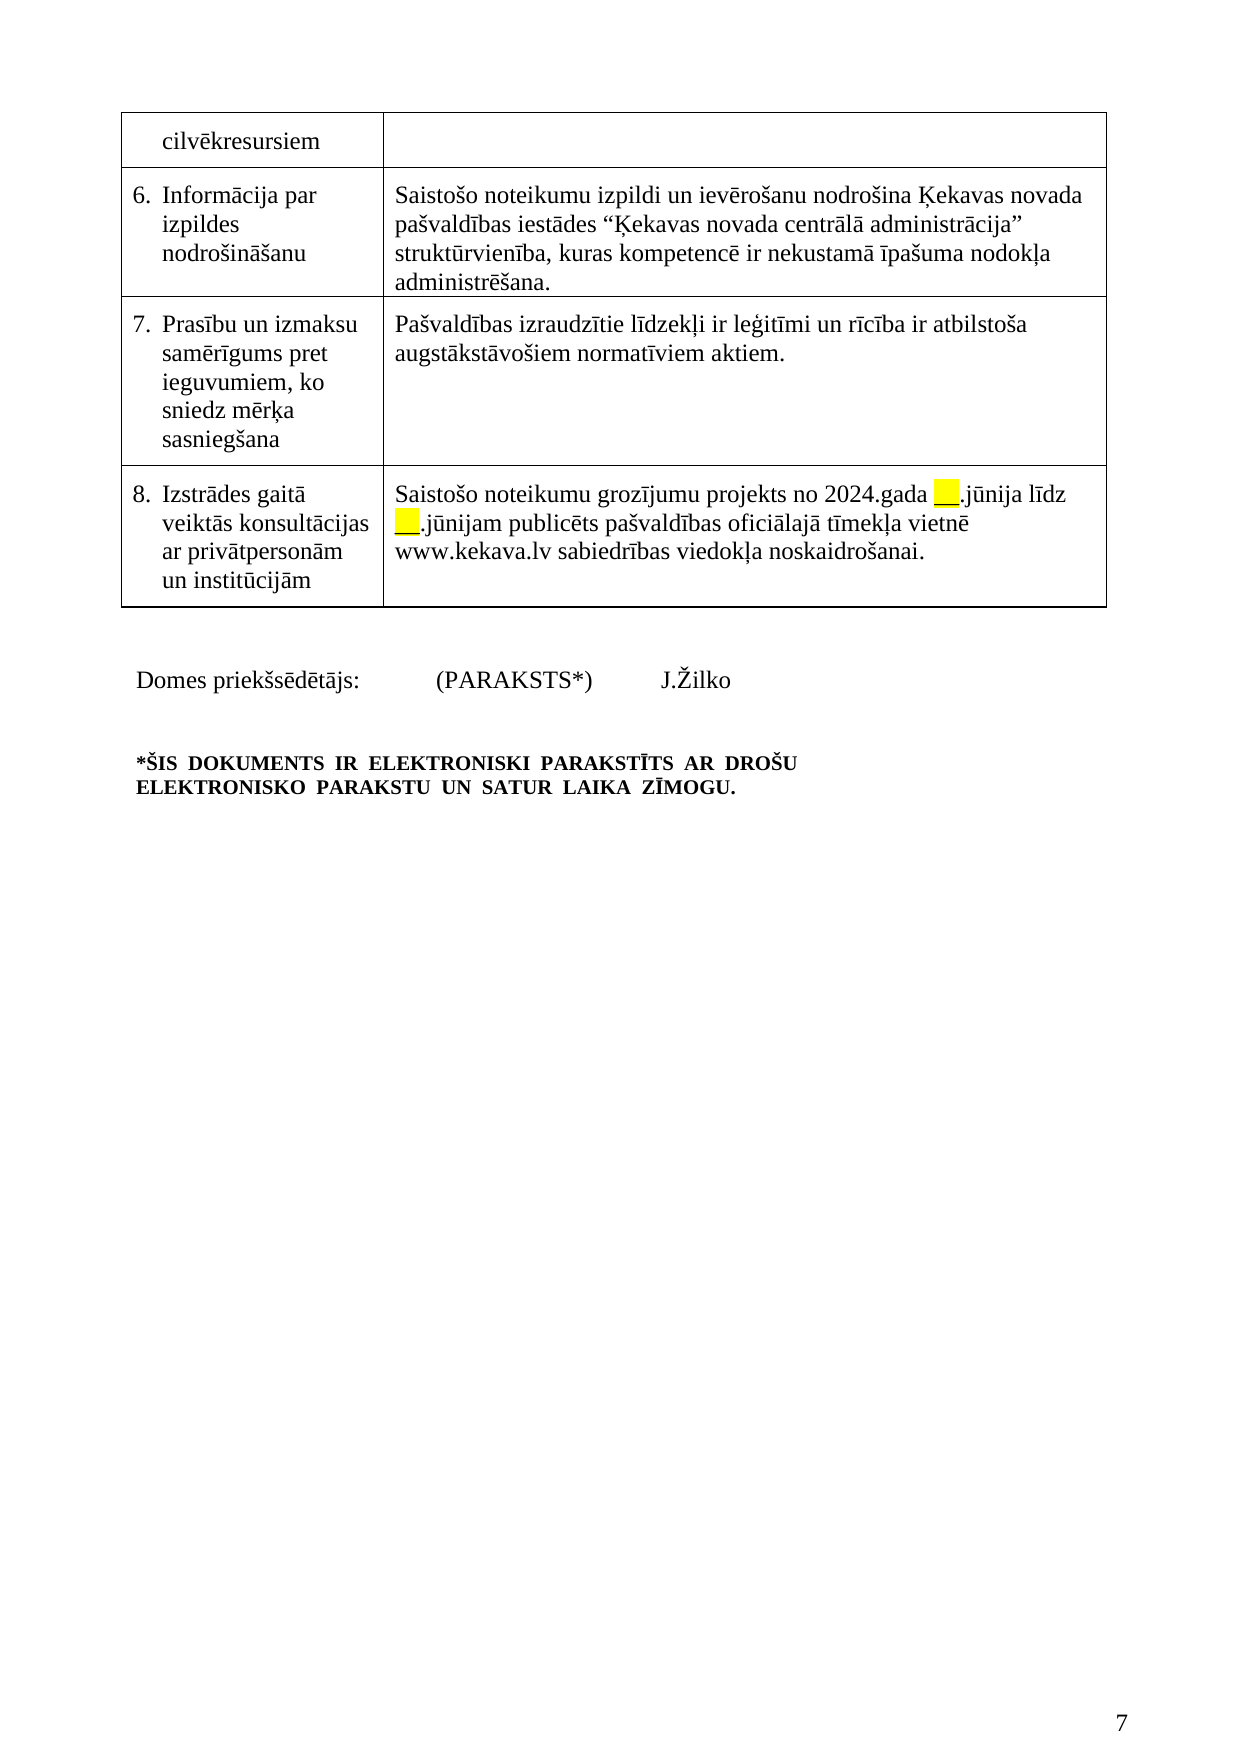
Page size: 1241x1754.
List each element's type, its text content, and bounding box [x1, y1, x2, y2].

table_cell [122, 113, 383, 167]
text *ŠIS DOKUMENTS IR ELEKTRONISKI PARAKSTĪTS AR DROŠU [136, 751, 1128, 775]
table_cell Saistošo noteikumu grozījumu projekts no 2024.gada __.jūnija līdz __.jūnijam publicēts pašvaldības oficiālajā tīmekļa vietnē www.kekava.lv sabiedrības viedokļa noskaidrošanai. [384, 466, 1106, 606]
table_cell Izstrādes gaitā veiktās konsultācijas ar privātpersonām un institūcijām [122, 466, 383, 606]
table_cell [384, 113, 1106, 167]
table_cell Pašvaldības izraudzītie līdzekļi ir leģitīmi un rīcība ir atbilstoša augstākstāvošiem normatīviem aktiem. [384, 297, 1106, 465]
table_cell Saistošo noteikumu izpildi un ievērošanu nodrošina Ķekavas novada pašvaldības iestādes “Ķekavas novada centrālā administrācija” struktūrvienība, kuras kompetencē ir nekustamā īpašuma nodokļa administrēšana. [384, 168, 1106, 296]
text ELEKTRONISKO PARAKSTU UN SATUR LAIKA ZĪMOGU. [136, 775, 1128, 799]
table_cell Prasību un izmaksu samērīgums pret ieguvumiem, ko sniedz mērķa sasniegšana [122, 297, 383, 465]
text Domes priekšsēdētājs: (PARAKSTS*) J.Žilko [136, 665, 1128, 694]
table_cell Informācija par izpildes nodrošināšanu [122, 168, 383, 296]
